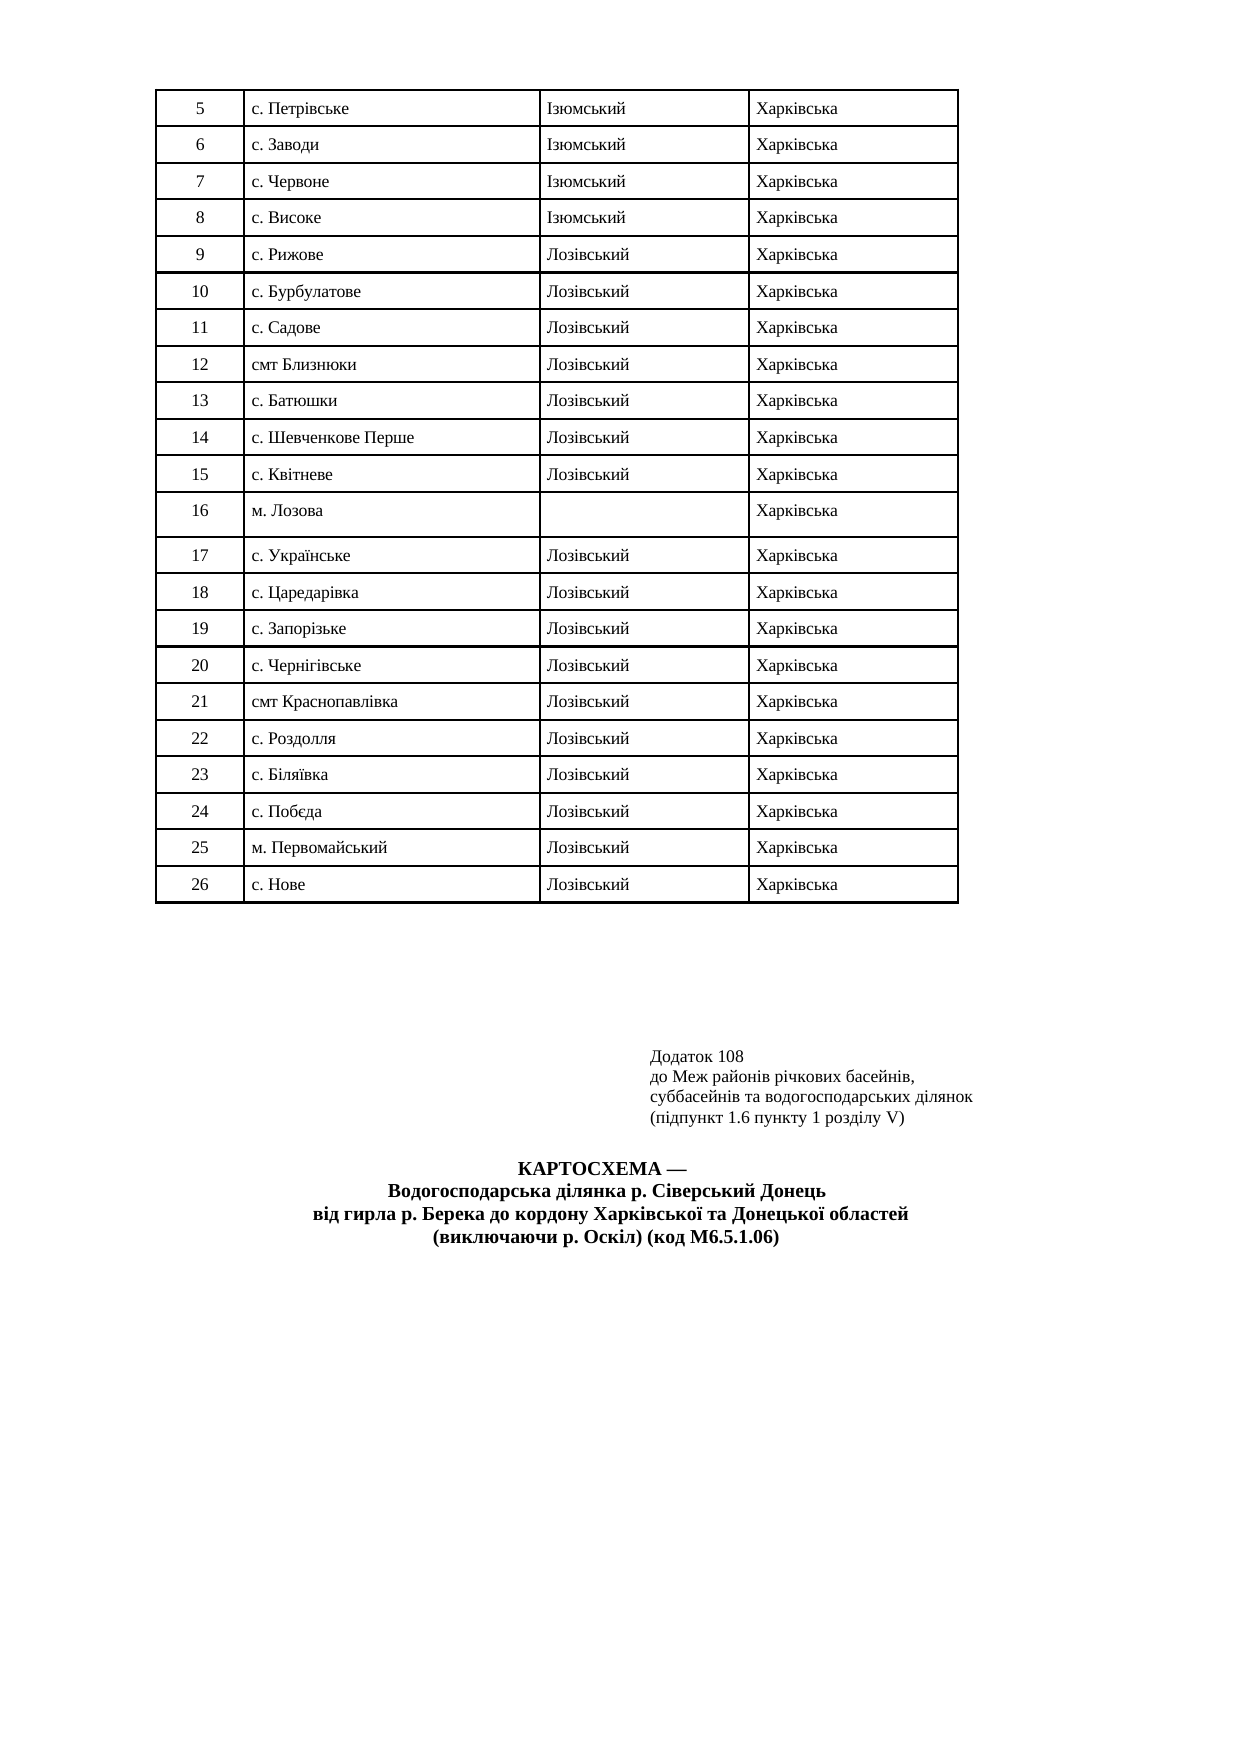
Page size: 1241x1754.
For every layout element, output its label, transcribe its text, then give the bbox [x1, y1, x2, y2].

table_cell [541, 493, 748, 536]
table_cell с. Петрівське [245, 91, 539, 125]
table_cell Лозівський [541, 347, 748, 381]
table_cell Лозівський [541, 757, 748, 792]
table_cell Лозівський [541, 648, 748, 682]
text Додаток 108 до Меж районів річкових басейнів, суббасейнів та водогосподарських ділянок (підпункт 1.6 пункту 1 розділу V) [650, 1046, 1152, 1127]
table_cell 13 [157, 383, 243, 418]
table_cell 16 [157, 493, 243, 536]
table_cell Лозівський [541, 684, 748, 718]
table_cell Харківська [750, 648, 957, 682]
table_cell Харківська [750, 200, 957, 235]
table_cell 25 [157, 830, 243, 865]
table_cell с. Українське [245, 538, 539, 572]
table_cell м. Первомайський [245, 830, 539, 865]
table_cell Харківська [750, 310, 957, 344]
table_cell Харківська [750, 830, 957, 865]
table_cell 7 [157, 164, 243, 198]
table_cell Лозівський [541, 538, 748, 572]
table_cell с. Батюшки [245, 383, 539, 418]
table_cell Харківська [750, 347, 957, 381]
table_cell с. Запорізьке [245, 611, 539, 645]
table_cell смт Краснопавлівка [245, 684, 539, 718]
table_cell Лозівський [541, 867, 748, 901]
table_cell Харківська [750, 237, 957, 271]
table_cell 20 [157, 648, 243, 682]
table_cell Лозівський [541, 794, 748, 828]
table_cell с. Царедарівка [245, 574, 539, 609]
table_cell Харківська [750, 164, 957, 198]
table_cell с. Рижове [245, 237, 539, 271]
table_cell Ізюмський [541, 200, 748, 235]
table_cell с. Садове [245, 310, 539, 344]
table_cell Лозівський [541, 721, 748, 755]
table_cell Ізюмський [541, 164, 748, 198]
table_cell 14 [157, 420, 243, 454]
table_cell 23 [157, 757, 243, 792]
table_cell 24 [157, 794, 243, 828]
table_cell Лозівський [541, 237, 748, 271]
table_cell 5 [157, 91, 243, 125]
table_cell с. Чернігівське [245, 648, 539, 682]
table_cell 15 [157, 456, 243, 491]
table_cell Лозівський [541, 456, 748, 491]
table_cell 26 [157, 867, 243, 901]
table_cell Харківська [750, 794, 957, 828]
table_cell Харківська [750, 867, 957, 901]
table_cell 11 [157, 310, 243, 344]
table_cell 10 [157, 274, 243, 308]
table_cell смт Близнюки [245, 347, 539, 381]
table_cell 19 [157, 611, 243, 645]
table_cell Лозівський [541, 274, 748, 308]
table_cell с. Бурбулатове [245, 274, 539, 308]
table_cell Харківська [750, 493, 957, 536]
table_cell Харківська [750, 757, 957, 792]
table_cell 9 [157, 237, 243, 271]
table_cell с. Роздолля [245, 721, 539, 755]
table_cell с. Квітневе [245, 456, 539, 491]
text КАРТОСХЕМА — Водогосподарська ділянка р. Сіверський Донець від гирла р. Берека до кордону Харківської та Донецької областей (виключаючи р. Оскіл) (код М6.5.1.06) [148, 1156, 1152, 1248]
table_cell Харківська [750, 274, 957, 308]
table_cell Харківська [750, 574, 957, 609]
table_cell с. Заводи [245, 127, 539, 162]
table_cell Харківська [750, 91, 957, 125]
table_cell Лозівський [541, 830, 748, 865]
table_cell Харківська [750, 721, 957, 755]
table_cell м. Лозова [245, 493, 539, 536]
table_cell Харківська [750, 456, 957, 491]
table_cell Лозівський [541, 420, 748, 454]
table_cell с. Побєда [245, 794, 539, 828]
table_cell Лозівський [541, 383, 748, 418]
table_cell 12 [157, 347, 243, 381]
table_cell 18 [157, 574, 243, 609]
table_cell Ізюмський [541, 127, 748, 162]
table_cell Харківська [750, 538, 957, 572]
table_cell Харківська [750, 383, 957, 418]
table_cell Ізюмський [541, 91, 748, 125]
table_cell с. Шевченкове Перше [245, 420, 539, 454]
table_cell Лозівський [541, 310, 748, 344]
table_cell Лозівський [541, 574, 748, 609]
table_cell с. Біляївка [245, 757, 539, 792]
table_cell 17 [157, 538, 243, 572]
table_cell Харківська [750, 127, 957, 162]
table_cell 22 [157, 721, 243, 755]
table_cell 6 [157, 127, 243, 162]
table_cell 21 [157, 684, 243, 718]
table_cell с. Високе [245, 200, 539, 235]
table_cell с. Червоне [245, 164, 539, 198]
table_cell Харківська [750, 420, 957, 454]
table_cell Харківська [750, 611, 957, 645]
table_cell с. Нове [245, 867, 539, 901]
table_cell 8 [157, 200, 243, 235]
table_cell Лозівський [541, 611, 748, 645]
table_cell Харківська [750, 684, 957, 718]
